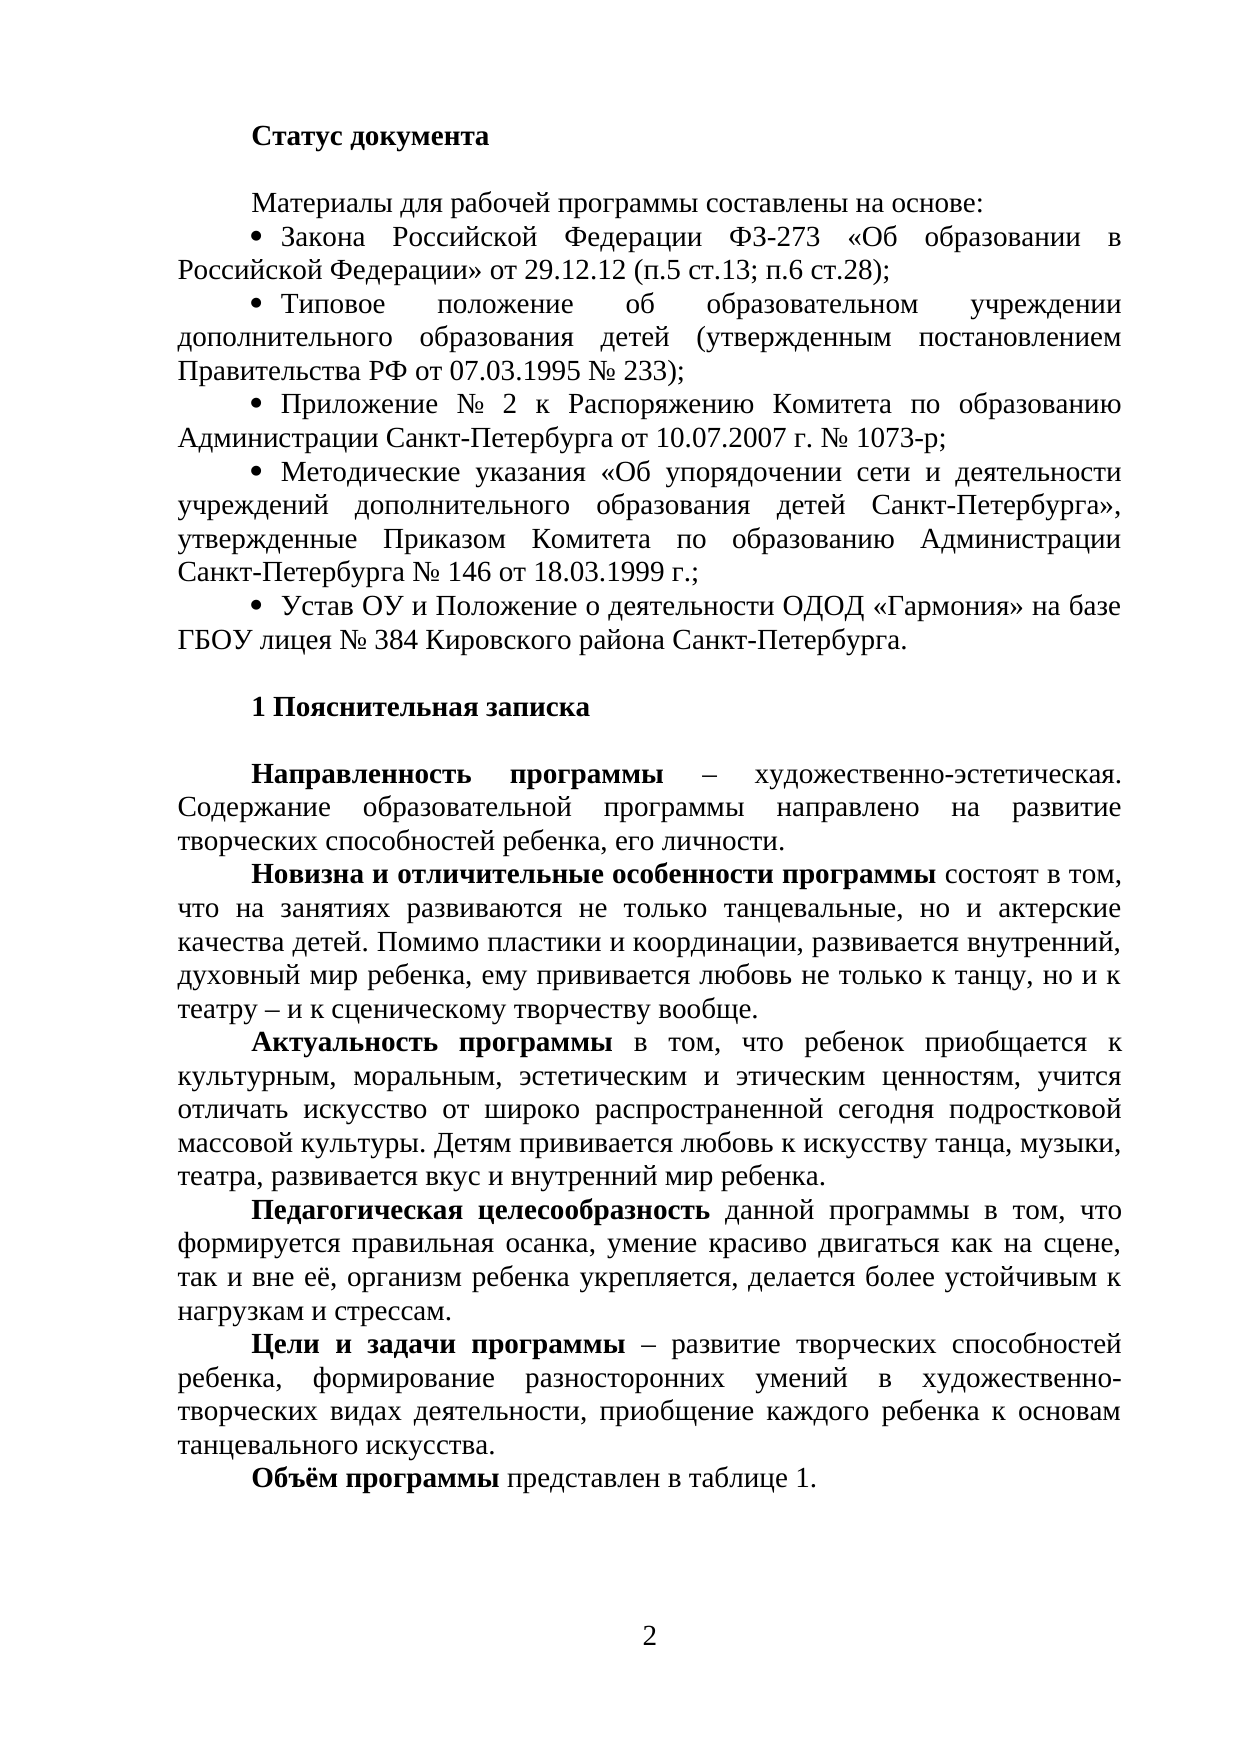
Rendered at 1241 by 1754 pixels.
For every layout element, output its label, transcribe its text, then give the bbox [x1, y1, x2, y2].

text Направленность программы – художественно-эстетическая. Содержание образовательной программы направлено на развитие творческих способностей ребенка, его личности. [177, 756, 1122, 857]
list Методические указания «Об упорядочении сети и деятельности учреждений дополнительного образования детей Санкт-Петербурга», утвержденные Приказом Комитета по образованию Администрации Санкт-Петербурга № 146 от 18.03.1999 г.; [177, 454, 1122, 588]
list Типовое положение об образовательном учреждении дополнительного образования детей (утвержденным постановлением Правительства РФ от 07.03.1995 № 233); [177, 286, 1122, 387]
text Новизна и отличительные особенности программы состоят в том, что на занятиях развиваются не только танцевальные, но и актерские качества детей. Помимо пластики и координации, развивается внутренний, духовный мир ребенка, ему прививается любовь не только к танцу, но и к театру – и к сценическому творчеству вообще. [177, 857, 1122, 1024]
text Педагогическая целесообразность данной программы в том, что формируется правильная осанка, умение красиво двигаться как на сцене, так и вне её, организм ребенка укрепляется, делается более устойчивым к нагрузкам и стрессам. [177, 1192, 1122, 1326]
text Объём программы представлен в таблице 1. [177, 1460, 1122, 1494]
list Закона Российской Федерации ФЗ-273 «Об образовании в Российской Федерации» от 29.12.12 (п.5 ст.13; п.6 ст.28); [177, 219, 1122, 286]
text 1 Пояснительная записка [177, 689, 1122, 722]
text Материалы для рабочей программы составлены на основе: [177, 185, 1122, 219]
text Статус документа [177, 118, 1122, 152]
list Приложение № 2 к Распоряжению Комитета по образованию Администрации Санкт-Петербурга от 10.07.2007 г. № 1073-р; [177, 387, 1122, 454]
list Устав ОУ и Положение о деятельности ОДОД «Гармония» на базе ГБОУ лицея № 384 Кировского района Санкт-Петербурга. [177, 588, 1122, 655]
text Цели и задачи программы – развитие творческих способностей ребенка, формирование разносторонних умений в художественно-творческих видах деятельности, приобщение каждого ребенка к основам танцевального искусства. [177, 1326, 1122, 1460]
subtitle Актуальность программы в том, что ребенок приобщается к культурным, моральным, эстетическим и этическим ценностям, учится отличать искусство от широко распространенной сегодня подростковой массовой культуры. Детям прививается любовь к искусству танца, музыки, театра, развивается вкус и внутренний мир ребенка. [177, 1024, 1122, 1192]
